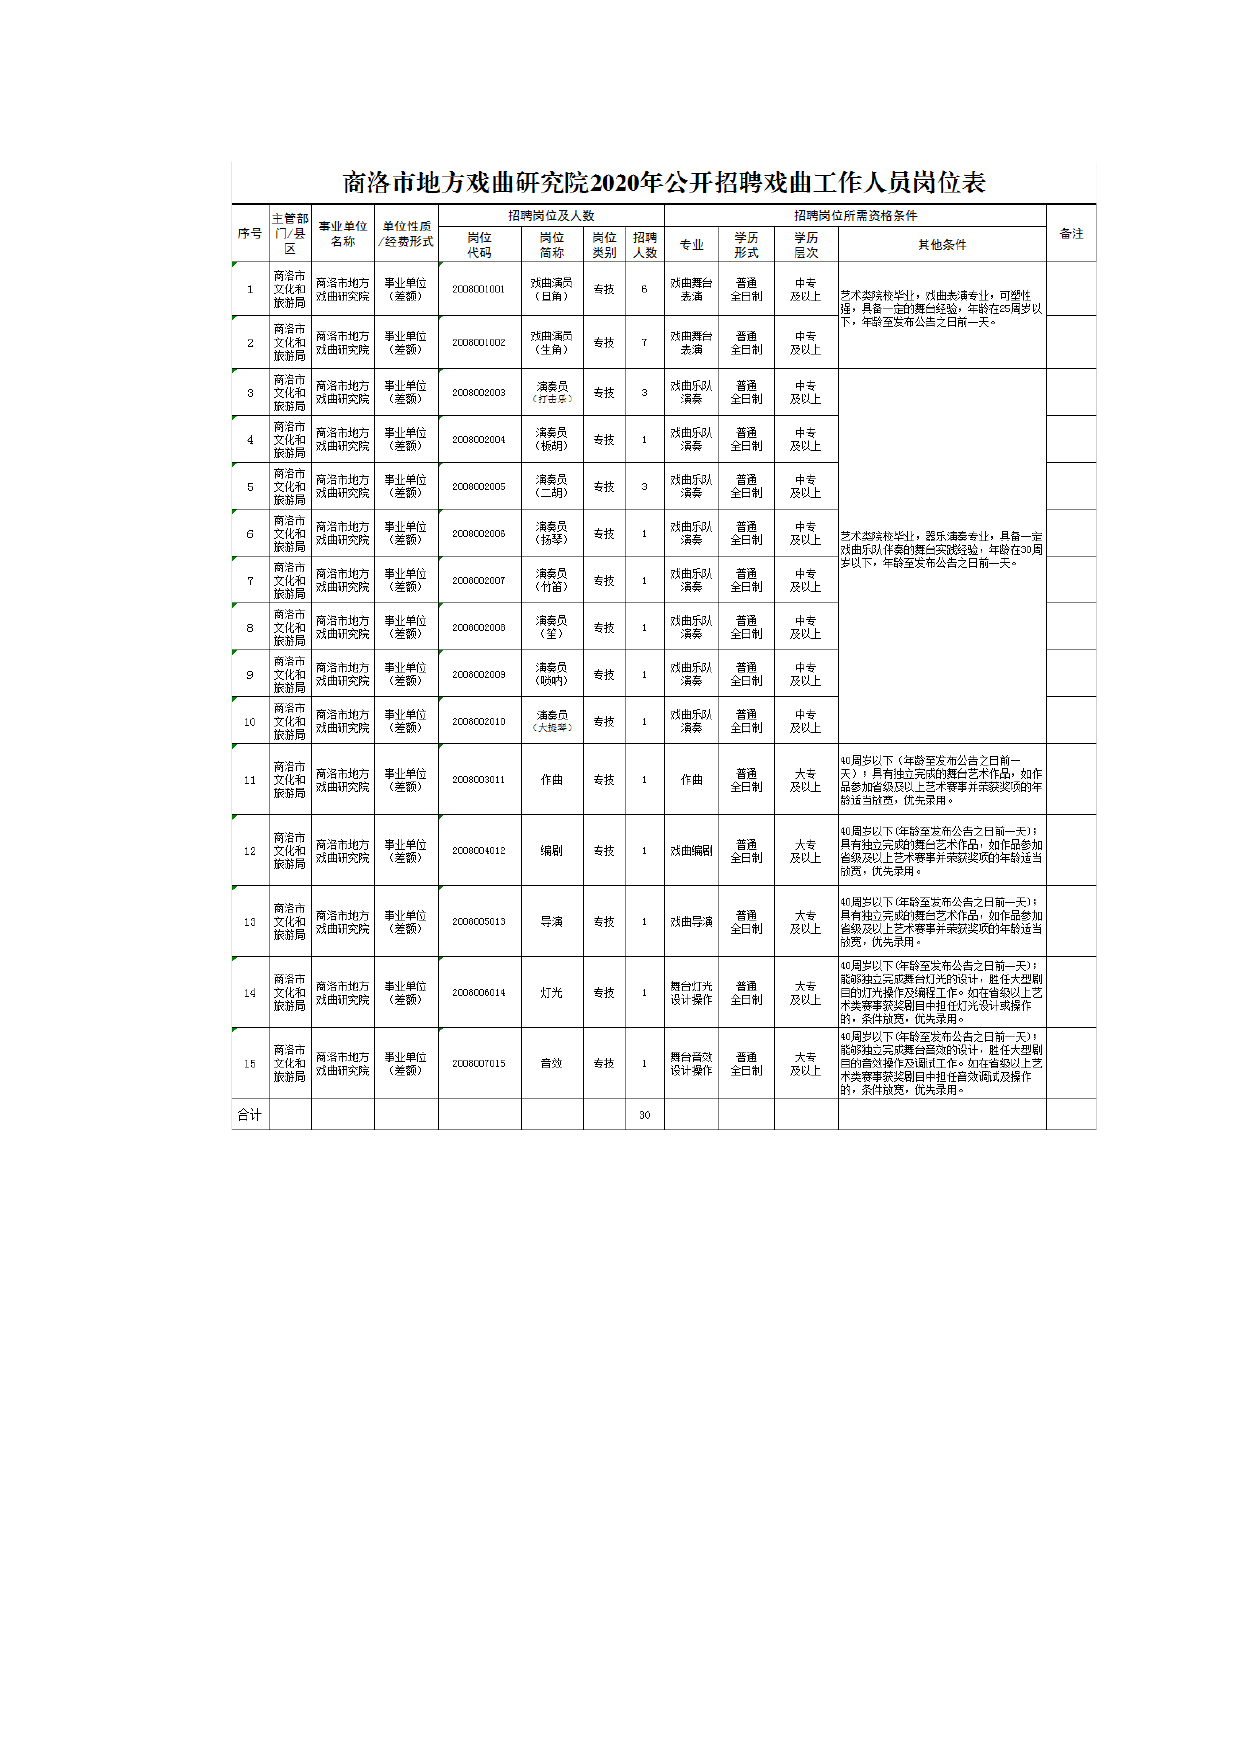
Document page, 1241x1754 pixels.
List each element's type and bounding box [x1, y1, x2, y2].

picture [231, 162, 1097, 1130]
